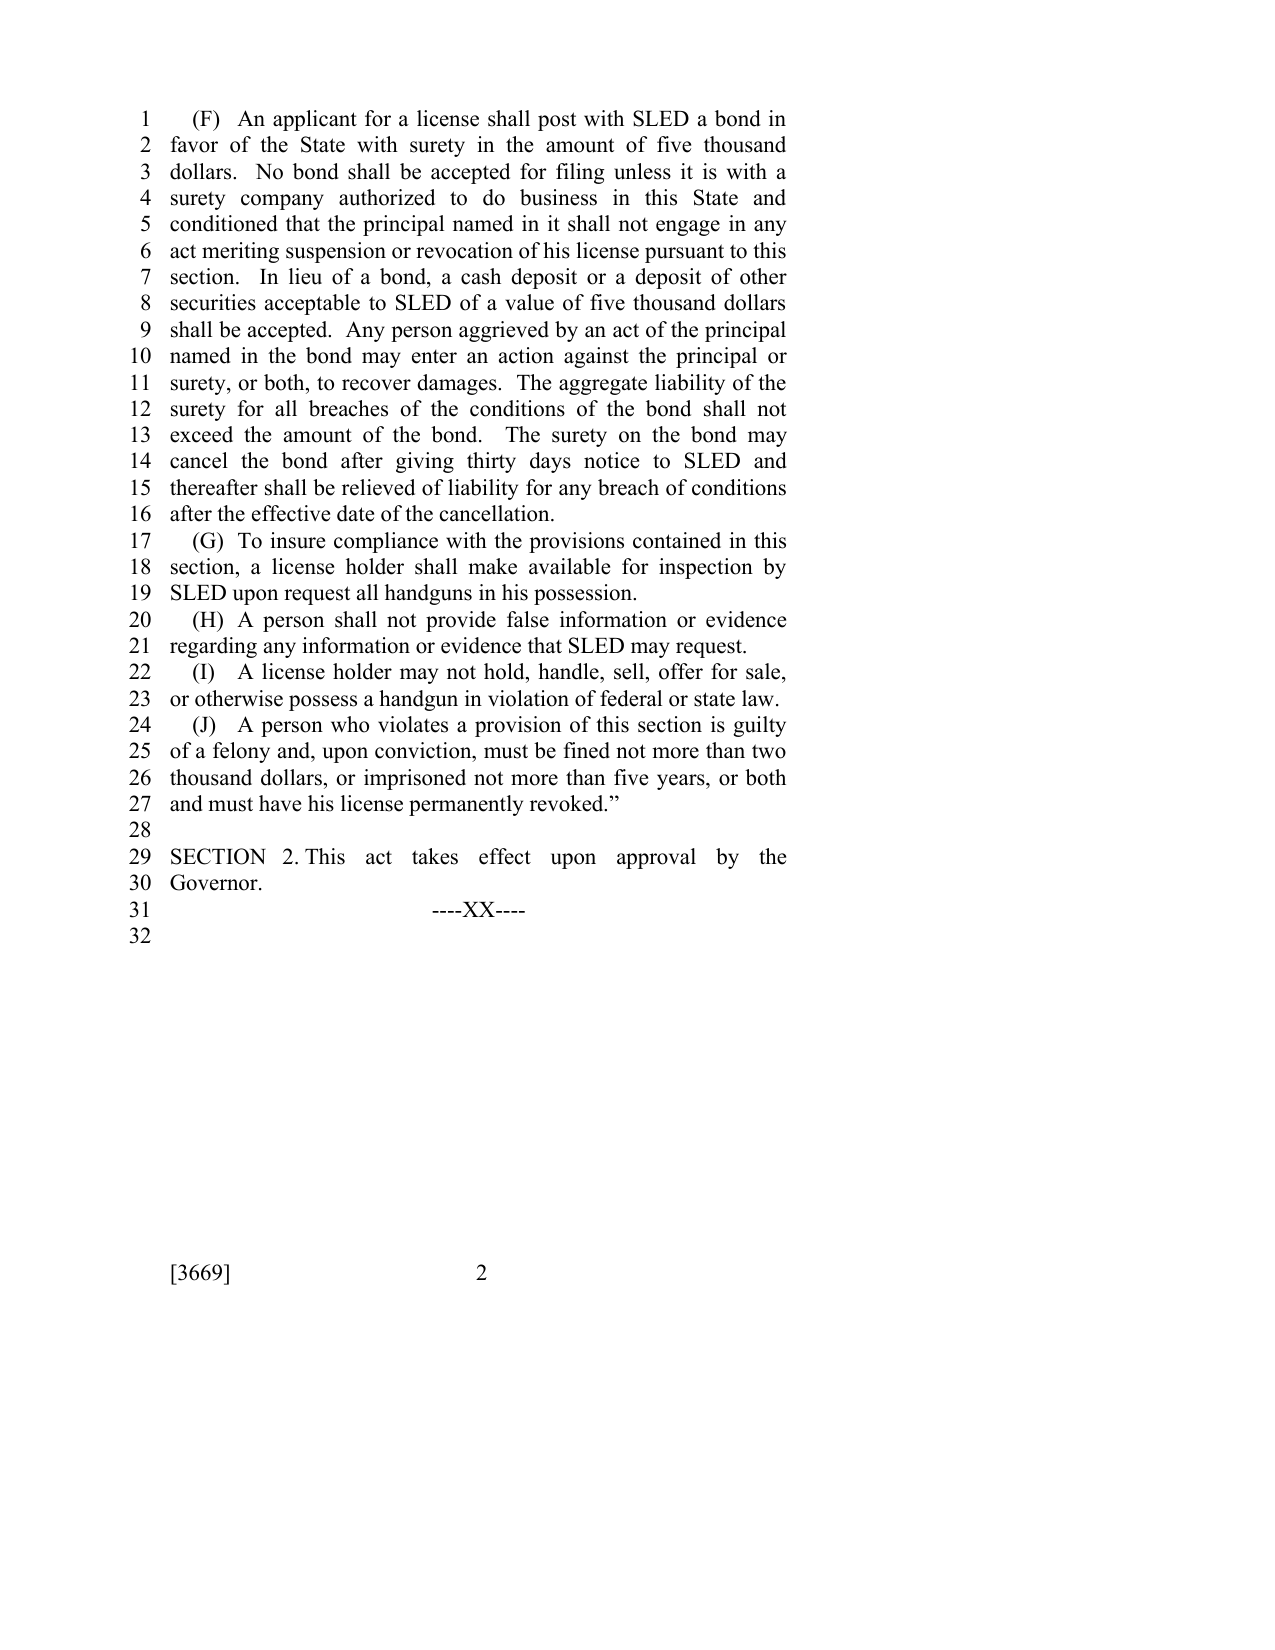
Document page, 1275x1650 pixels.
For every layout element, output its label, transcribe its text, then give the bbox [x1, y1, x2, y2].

text (F) An applicant for a license shall post with SLED a bond in favor of the State with surety in the amount of five thousand dollars. No bond shall be accepted for filing unless it is with a surety company authorized to do business in this State and conditioned that the principal named in it shall not engage in any act meriting suspension or revocation of his license pursuant to this section. In lieu of a bond, a cash deposit or a deposit of other securities acceptable to SLED of a value of five thousand dollars shall be accepted. Any person aggrieved by an act of the principal named in the bond may enter an action against the principal or surety, or both, to recover damages. The aggregate liability of the surety for all breaches of the conditions of the bond shall not exceed the amount of the bond. The surety on the bond may cancel the bond after giving thirty days notice to SLED and thereafter shall be relieved of liability for any breach of conditions after the effective date of the cancellation. [169, 105, 787, 527]
text (H) A person shall not provide false information or evidence regarding any information or evidence that SLED may request. [169, 606, 787, 658]
text ----XX---- [169, 896, 787, 922]
text (G) To insure compliance with the provisions contained in this section, a license holder shall make available for inspection by SLED upon request all handguns in his possession. [169, 527, 787, 606]
text (I) A license holder may not hold, handle, sell, offer for sale, or otherwise possess a handgun in violation of federal or state law. [169, 658, 787, 711]
text (J) A person who violates a provision of this section is guilty of a felony and, upon conviction, must be fined not more than two thousand dollars, or imprisoned not more than five years, or both and must have his license permanently revoked.” [169, 711, 787, 817]
text SECTION 2. This act takes effect upon approval by the Governor. [169, 843, 787, 896]
